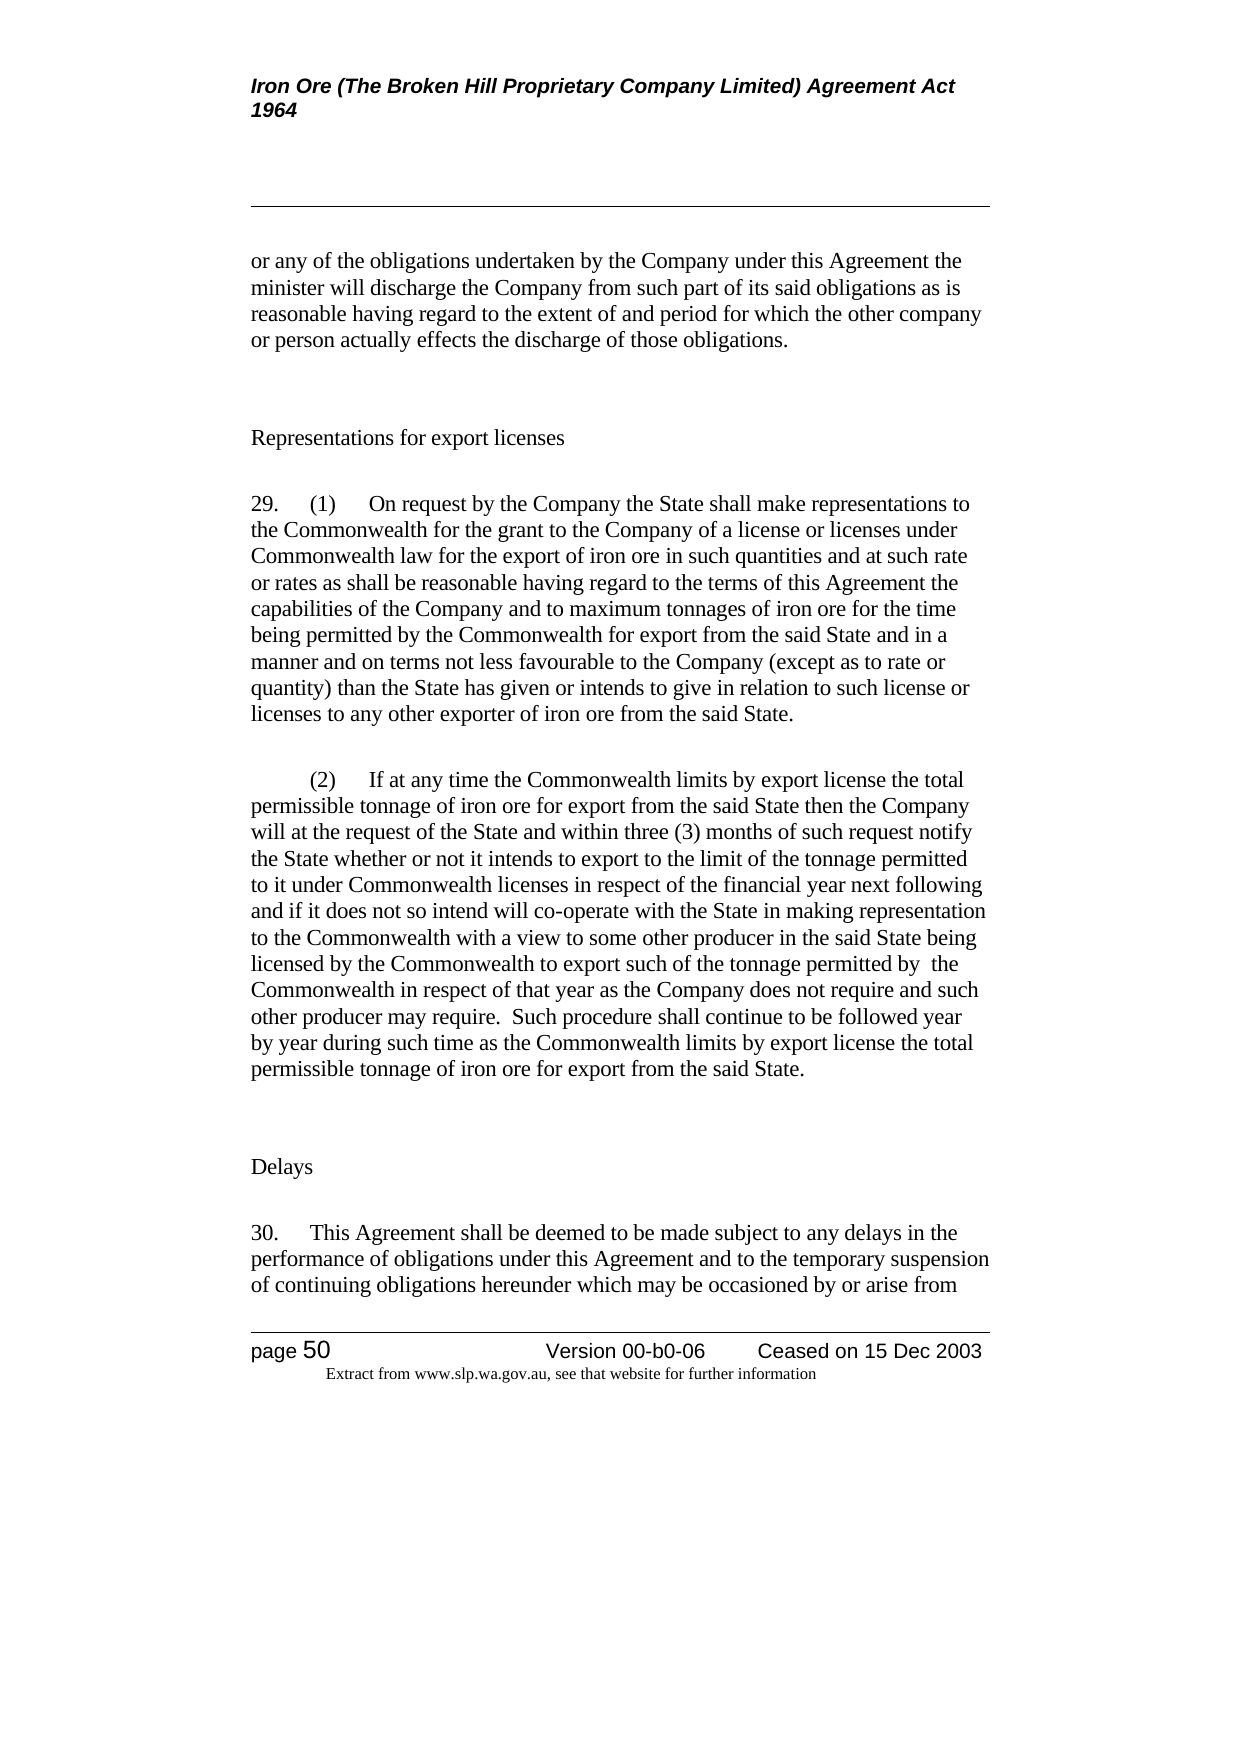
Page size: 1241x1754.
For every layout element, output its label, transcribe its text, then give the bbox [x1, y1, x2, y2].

text (2) If at any time the Commonwealth limits by export license the total permissible tonnage of iron ore for export from the said State then the Company will at the request of the State and within three (3) months of such request notify the State whether or not it intends to export to the limit of the tonnage permitted to it under Commonwealth licenses in respect of the financial year next following and if it does not so intend will co-operate with the State in making representation to the Commonwealth with a view to some other producer in the said State being licensed by the Commonwealth to export such of the tonnage permitted by the Commonwealth in respect of that year as the Company does not require and such other producer may require. Such procedure shall continue to be followed year by year during such time as the Commonwealth limits by export license the total permissible tonnage of iron ore for export from the said State. [251, 766, 990, 1082]
text 29. (1) On request by the Company the State shall make representations to the Commonwealth for the grant to the Company of a license or licenses under Commonwealth law for the export of iron ore in such quantities and at such rate or rates as shall be reasonable having regard to the terms of this Agreement the capabilities of the Company and to maximum tonnages of iron ore for the time being permitted by the Commonwealth for export from the said State and in a manner and on terms not less favourable to the Company (except as to rate or quantity) than the State has given or intends to give in relation to such license or licenses to any other exporter of iron ore from the said State. [251, 489, 990, 727]
text Representations for export licenses [251, 424, 990, 451]
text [251, 247, 990, 353]
text Delays [251, 1153, 990, 1180]
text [251, 1218, 990, 1298]
